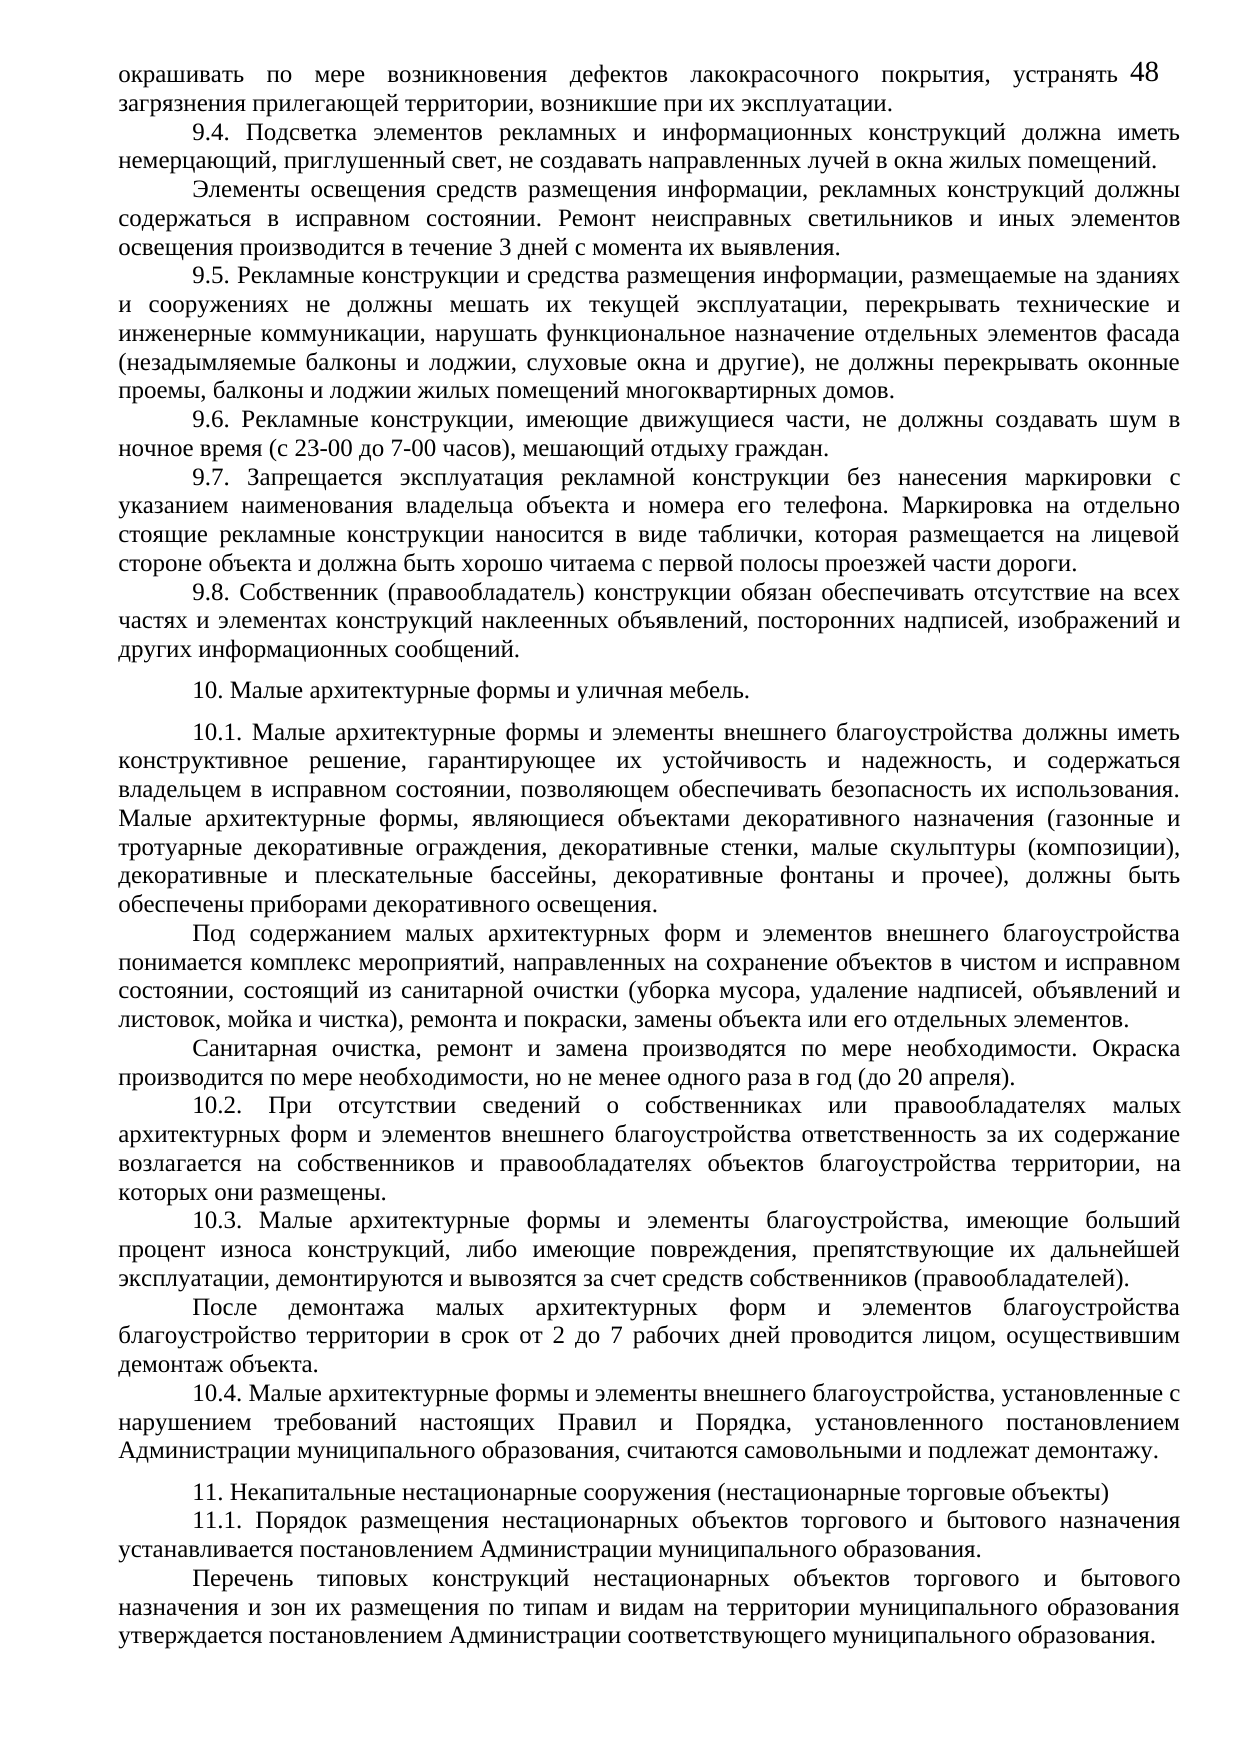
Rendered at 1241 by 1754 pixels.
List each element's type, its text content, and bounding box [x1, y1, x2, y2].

text 9.6. Рекламные конструкции, имеющие движущиеся части, не должны создавать шум в ночное время (с 23-00 до 7-00 часов), мешающий отдыху граждан. [118, 404, 1181, 462]
text 11.1. Порядок размещения нестационарных объектов торгового и бытового назначения устанавливается постановлением Администрации муниципального образования. [118, 1505, 1181, 1563]
text 9.5. Рекламные конструкции и средства размещения информации, размещаемые на зданиях и сооружениях не должны мешать их текущей эксплуатации, перекрывать технические и инженерные коммуникации, нарушать функциональное назначение отдельных элементов фасада (незадымляемые балконы и лоджии, слуховые окна и другие), не должны перекрывать оконные проемы, балконы и лоджии жилых помещений многоквартирных домов. [118, 260, 1181, 404]
text Санитарная очистка, ремонт и замена производятся по мере необходимости. Окраска производится по мере необходимости, но не менее одного раза в год (до 20 апреля). [118, 1033, 1181, 1090]
text 10.1. Малые архитектурные формы и элементы внешнего благоустройства должны иметь конструктивное решение, гарантирующее их устойчивость и надежность, и содержаться владельцем в исправном состоянии, позволяющем обеспечивать безопасность их использования. Малые архитектурные формы, являющиеся объектами декоративного назначения (газонные и тротуарные декоративные ограждения, декоративные стенки, малые скульптуры (композиции), декоративные и плескательные бассейны, декоративные фонтаны и прочее), должны быть обеспечены приборами декоративного освещения. [118, 717, 1181, 918]
text 10. Малые архитектурные формы и уличная мебель. [118, 675, 1181, 704]
text 9.8. Собственник (правообладатель) конструкции обязан обеспечивать отсутствие на всех частях и элементах конструкций наклеенных объявлений, посторонних надписей, изображений и других информационных сообщений. [118, 577, 1181, 663]
text 9.4. Подсветка элементов рекламных и информационных конструкций должна иметь немерцающий, приглушенный свет, не создавать направленных лучей в окна жилых помещений. [118, 117, 1181, 174]
text 10.3. Малые архитектурные формы и элементы благоустройства, имеющие больший процент износа конструкций, либо имеющие повреждения, препятствующие их дальнейшей эксплуатации, демонтируются и вывозятся за счет средств собственников (правообладателей). [118, 1205, 1181, 1292]
text Перечень типовых конструкций нестационарных объектов торгового и бытового назначения и зон их размещения по типам и видам на территории муниципального образования утверждается постановлением Администрации соответствующего муниципального образования. [118, 1563, 1181, 1649]
text 11. Некапитальные нестационарные сооружения (нестационарные торговые объекты) [118, 1477, 1181, 1505]
text 10.2. При отсутствии сведений о собственниках или правообладателях малых архитектурных форм и элементов внешнего благоустройства ответственность за их содержание возлагается на собственников и правообладателях объектов благоустройства территории, на которых они размещены. [118, 1090, 1181, 1205]
text Под содержанием малых архитектурных форм и элементов внешнего благоустройства понимается комплекс мероприятий, направленных на сохранение объектов в чистом и исправном состоянии, состоящий из санитарной очистки (уборка мусора, удаление надписей, объявлений и листовок, мойка и чистка), ремонта и покраски, замены объекта или его отдельных элементов. [118, 918, 1181, 1033]
text Элементы освещения средств размещения информации, рекламных конструкций должны содержаться в исправном состоянии. Ремонт неисправных светильников и иных элементов освещения производится в течение 3 дней с момента их выявления. [118, 174, 1181, 260]
text 10.4. Малые архитектурные формы и элементы внешнего благоустройства, установленные с нарушением требований настоящих Правил и Порядка, установленного постановлением Администрации муниципального образования, считаются самовольными и подлежат демонтажу. [118, 1378, 1181, 1464]
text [118, 59, 1181, 117]
text После демонтажа малых архитектурных форм и элементов благоустройства благоустройство территории в срок от 2 до 7 рабочих дней проводится лицом, осуществившим демонтаж объекта. [118, 1292, 1181, 1378]
text 9.7. Запрещается эксплуатация рекламной конструкции без нанесения маркировки с указанием наименования владельца объекта и номера его телефона. Маркировка на отдельно стоящие рекламные конструкции наносится в виде таблички, которая размещается на лицевой стороне объекта и должна быть хорошо читаема с первой полосы проезжей части дороги. [118, 462, 1181, 577]
